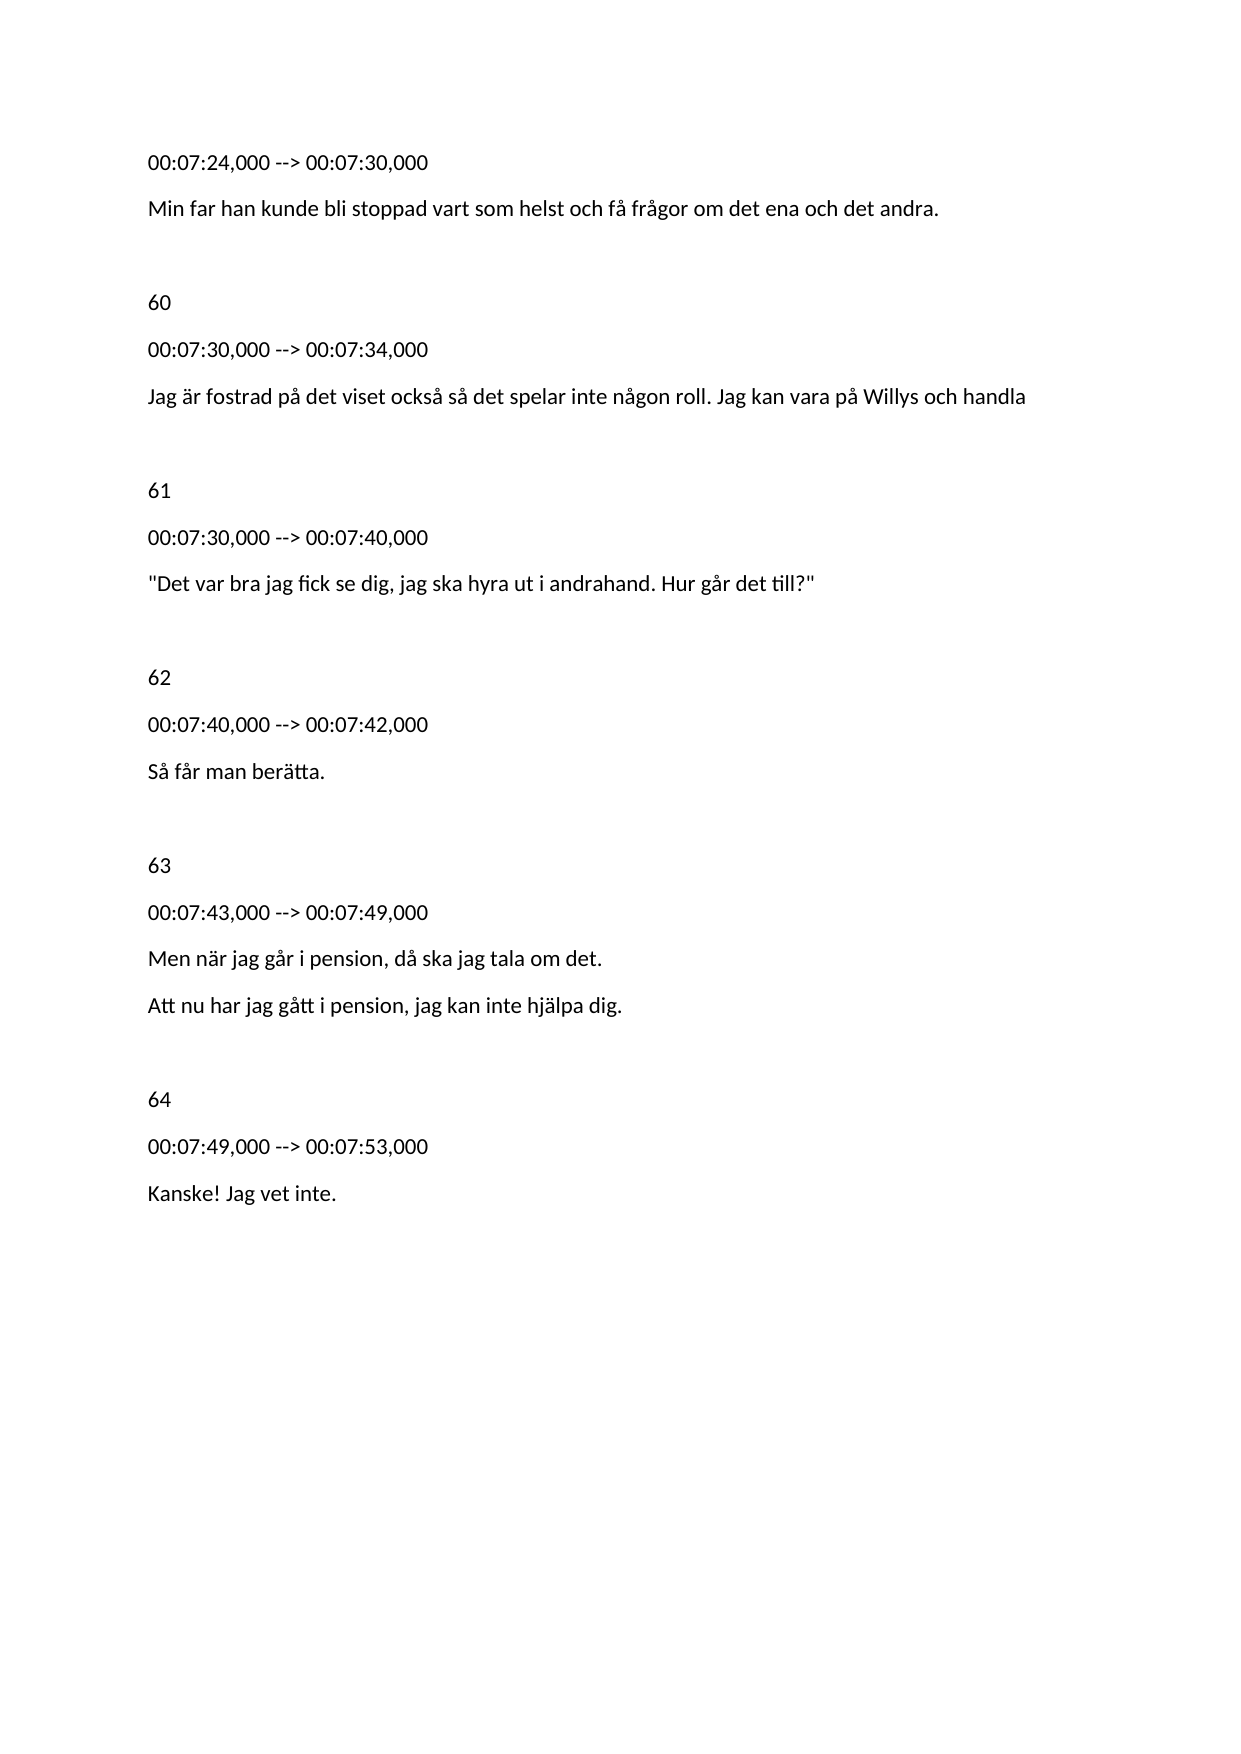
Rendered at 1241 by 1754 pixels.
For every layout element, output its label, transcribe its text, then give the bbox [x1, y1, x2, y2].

text "Det var bra jag fick se dig, jag ska hyra ut i andrahand. Hur går det till?" [148, 569, 1093, 597]
text 60 [148, 288, 1093, 316]
text 61 [148, 476, 1093, 504]
text 00:07:30,000 --> 00:07:34,000 [148, 335, 1093, 363]
text Men när jag går i pension, då ska jag tala om det. [148, 944, 1093, 972]
text Kanske! Jag vet inte. [148, 1179, 1093, 1207]
text 00:07:40,000 --> 00:07:42,000 [148, 710, 1093, 738]
text 00:07:49,000 --> 00:07:53,000 [148, 1132, 1093, 1160]
text Jag är fostrad på det viset också så det spelar inte någon roll. Jag kan vara på Willys och handla [148, 382, 1093, 410]
text 62 [148, 663, 1093, 691]
text Min far han kunde bli stoppad vart som helst och få frågor om det ena och det andra. [148, 194, 1093, 222]
text Så får man berätta. [148, 757, 1093, 785]
text Att nu har jag gått i pension, jag kan inte hjälpa dig. [148, 991, 1093, 1019]
text 64 [148, 1085, 1093, 1113]
text 00:07:24,000 --> 00:07:30,000 [148, 148, 1093, 176]
text 00:07:30,000 --> 00:07:40,000 [148, 523, 1093, 551]
text 00:07:43,000 --> 00:07:49,000 [148, 898, 1093, 926]
text 63 [148, 851, 1093, 879]
